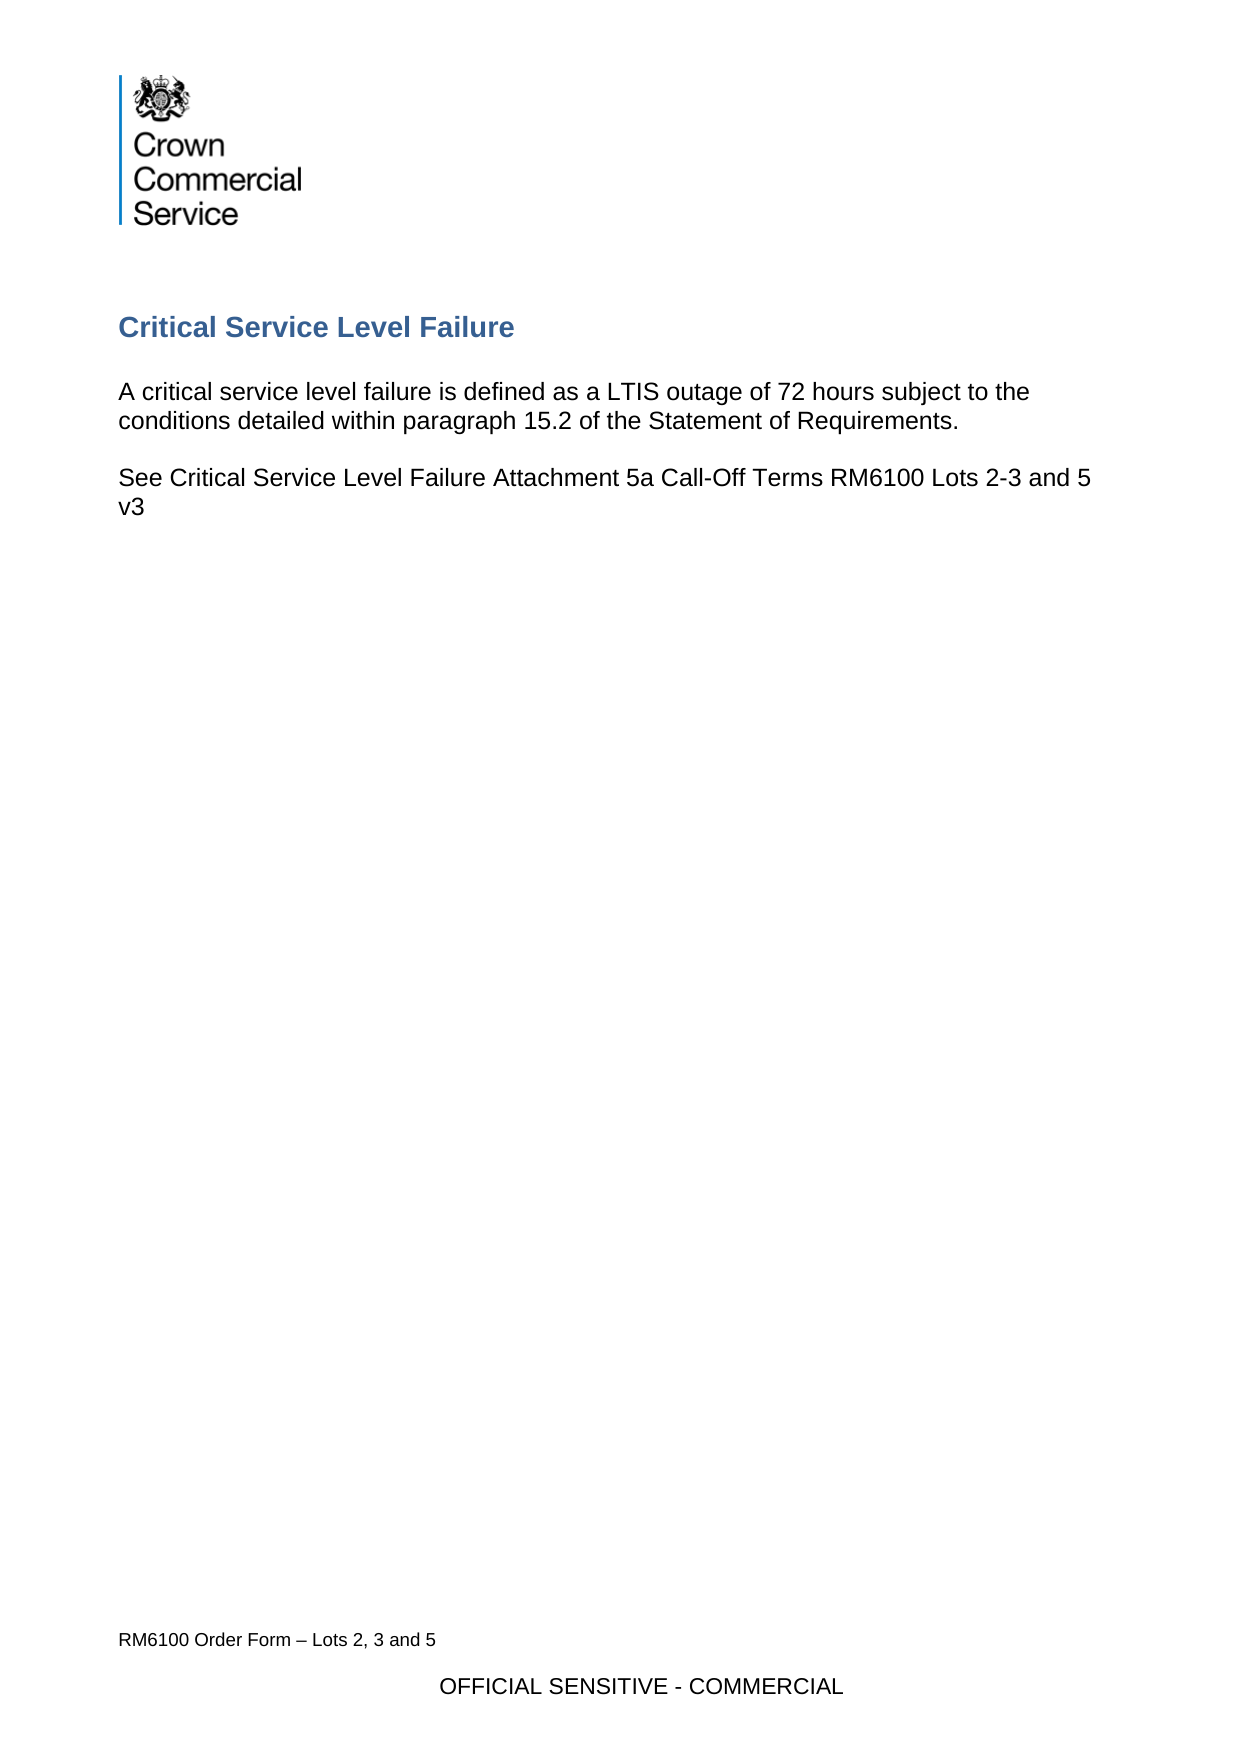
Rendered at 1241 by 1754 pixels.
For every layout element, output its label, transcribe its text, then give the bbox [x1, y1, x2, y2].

text See Critical Service Level Failure Attachment 5a Call-Off Terms RM6100 Lots 2-3 and 5 v3 [118, 463, 1122, 521]
picture [118, 75, 302, 226]
text A critical service level failure is defined as a LTIS outage of 72 hours subject to the conditions detailed within paragraph 15.2 of the Statement of Requirements. [118, 377, 1122, 434]
text Critical Service Level Failure [118, 310, 1122, 343]
